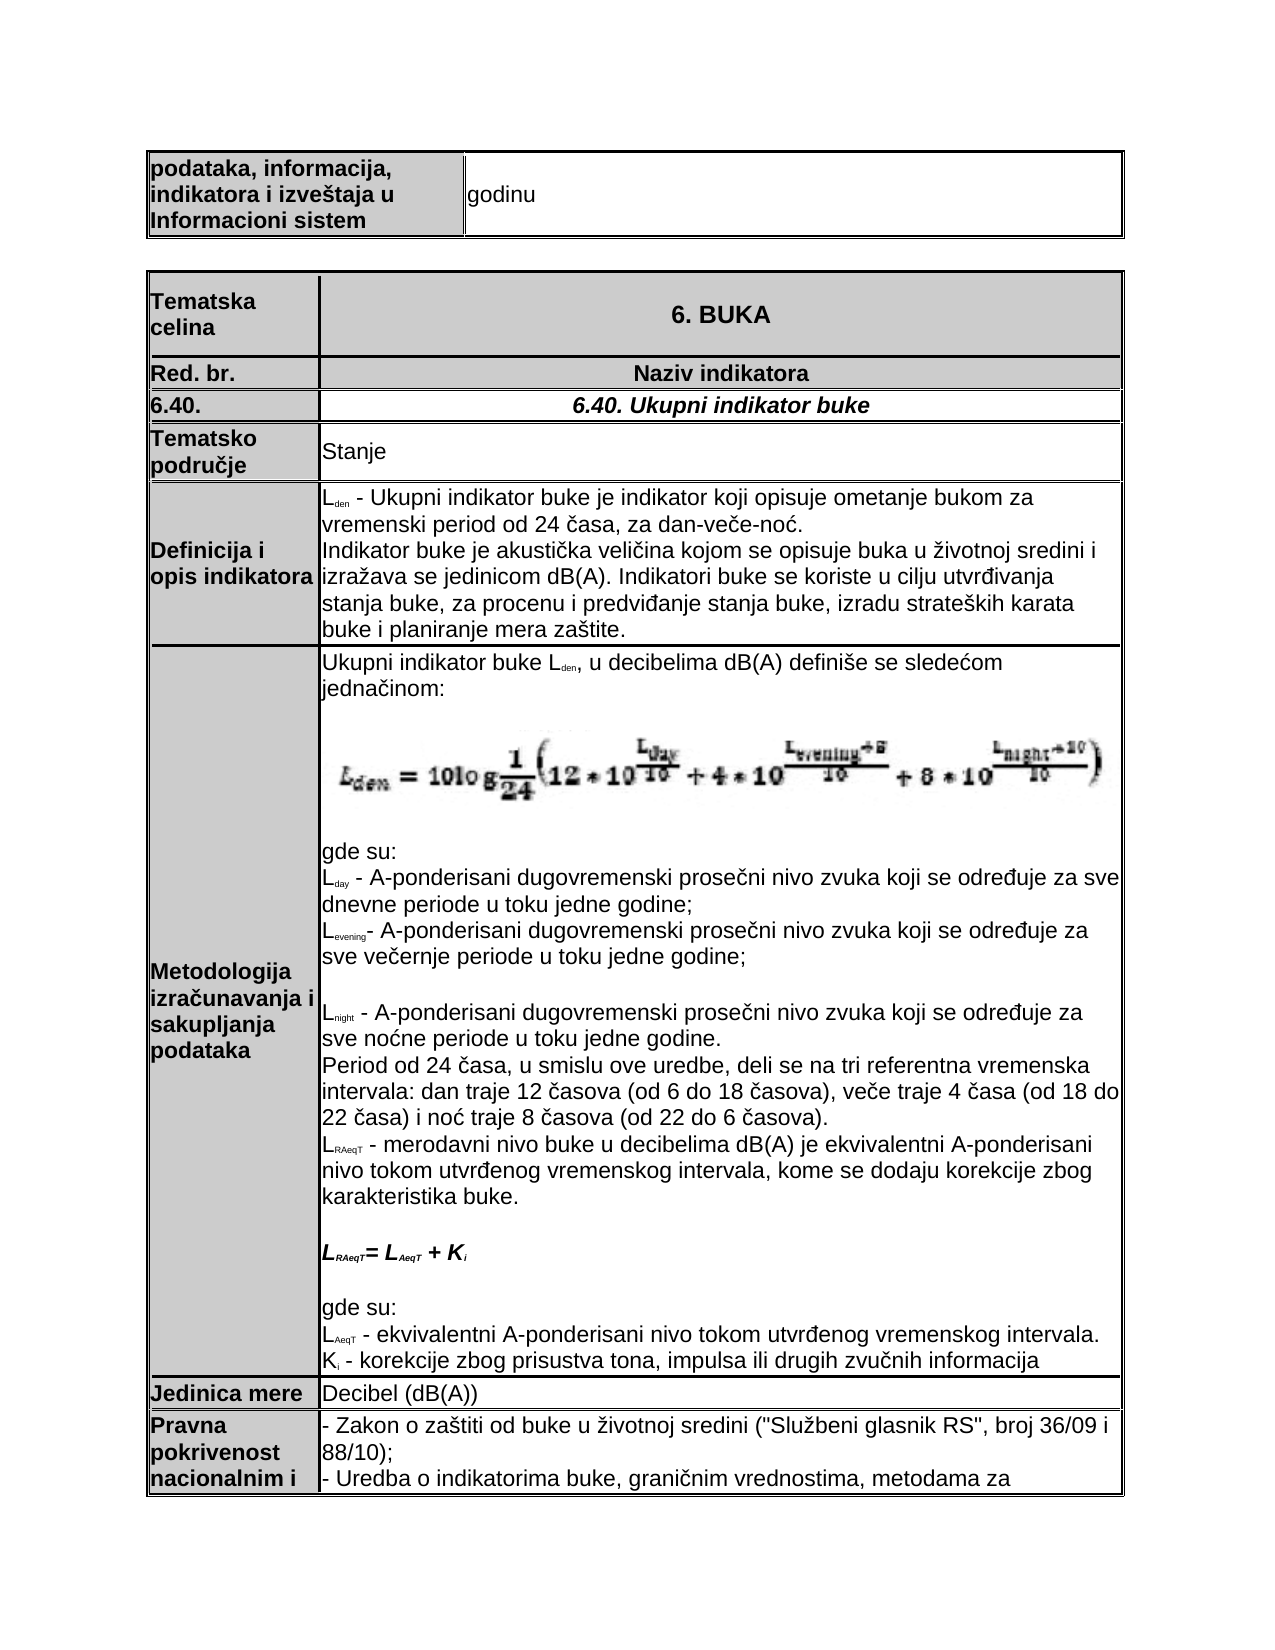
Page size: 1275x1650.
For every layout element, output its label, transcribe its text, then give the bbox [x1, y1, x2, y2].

table_cell Decibel (dB(A)) [321, 1375, 1121, 1408]
table_cell Definicija i opis indikatora [150, 480, 318, 644]
table_header Tematska celina [150, 273, 319, 355]
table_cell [465, 153, 1121, 235]
table_cell Jedinica mere [150, 1375, 318, 1408]
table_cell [150, 153, 464, 235]
table_cell 6.40. Ukupni indikator buke [319, 388, 1123, 420]
table_cell Ukupni indikator buke Lden, u decibelima dB(A) definiše se sledećom jednačinom: gde su: Lday - A-ponderisani dugovremenski prosečni nivo zvuka koji se određuje za sve dnevne periode u toku jedne godine; Levening- A-ponderisani dugovremenski prosečni nivo zvuka koji se određuje za sve večernje periode u toku jedne godine; Lnight - A-ponderisani dugovremenski prosečni nivo zvuka koji se određuje za sve noćne periode u toku jedne godine. Period od 24 časa, u smislu ove uredbe, deli se na tri referentna vremenska intervala: dan traje 12 časova (od 6 do 18 časova), veče traje 4 časa (od 18 do 22 časa) i noć traje 8 časova (od 22 do 6 časova). LRAeqT - merodavni nivo buke u decibelima dB(A) je ekvivalentni A-ponderisani nivo tokom utvrđenog vremenskog intervala, kome se dodaju korekcije zbog karakteristika buke. LRAeqT= LAeqT + Ki gde su: LAeqT - ekvivalentni A-ponderisani nivo tokom utvrđenog vremenskog intervala. Ki - korekcije zbog prisustva tona, impulsa ili drugih zvučnih informacija [321, 644, 1121, 1375]
table_cell Tematsko područje [150, 420, 318, 479]
table_cell Stanje [321, 420, 1122, 479]
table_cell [148, 1408, 319, 1493]
table_cell Red. br. [150, 355, 318, 388]
table_cell Naziv indikatora [321, 355, 1121, 388]
table_cell Metodologija izračunavanja i sakupljanja podataka [150, 644, 318, 1375]
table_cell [319, 1408, 1123, 1493]
table_header 6. BUKA [319, 273, 1121, 355]
table_cell Lden - Ukupni indikator buke je indikator koji opisuje ometanje bukom za vremenski period od 24 časa, za dan-veče-noć. Indikator buke je akustička veličina kojom se opisuje buka u životnoj sredini i izražava se jedinicom dB(A). Indikatori buke se koriste u cilju utvrđivanja stanja buke, za procenu i predviđanje stanja buke, izradu strateških karata buke i planiranje mera zaštite. [321, 480, 1122, 644]
table_cell 6.40. [148, 388, 319, 420]
picture [321, 730, 1120, 809]
